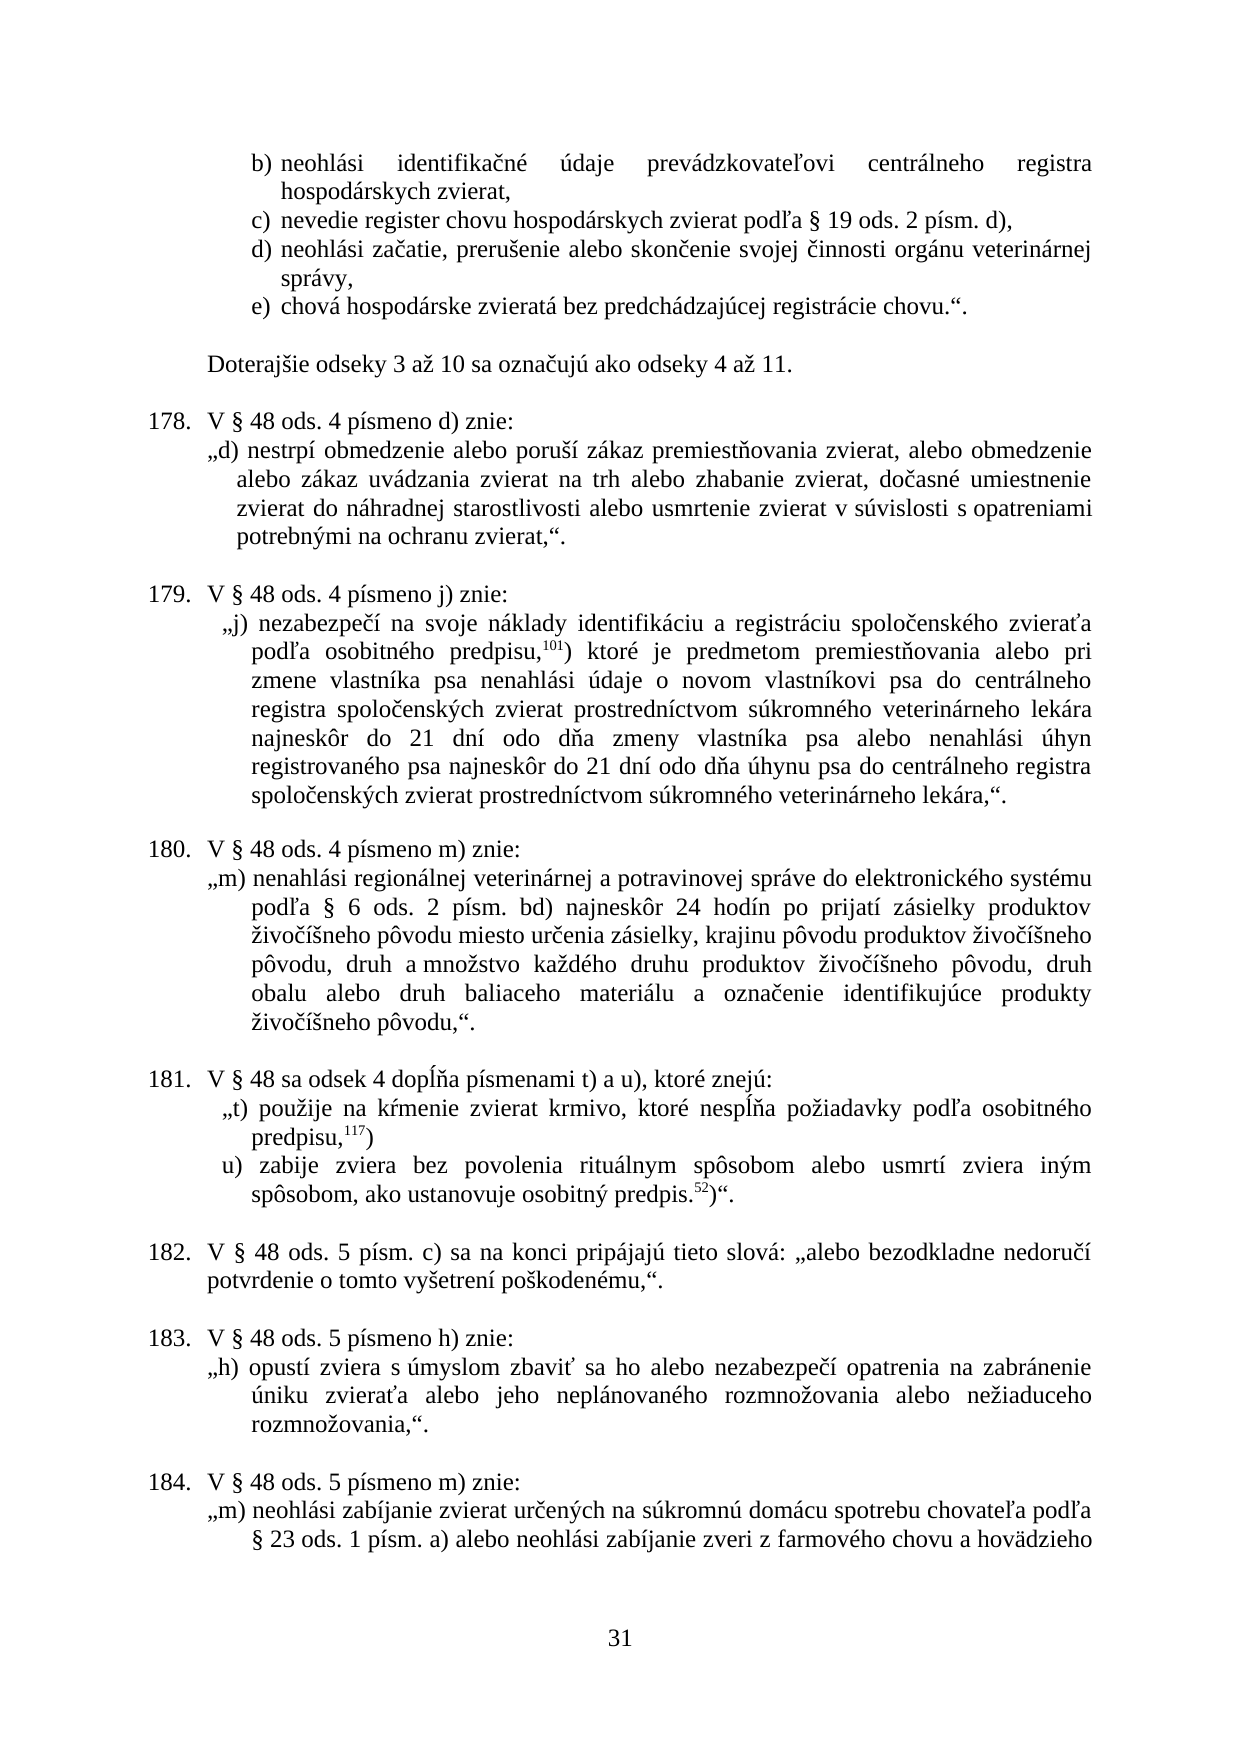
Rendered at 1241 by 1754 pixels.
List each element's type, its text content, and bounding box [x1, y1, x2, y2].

list V § 48 ods. 4 písmeno m) znie: [148, 834, 1092, 863]
list V § 48 ods. 5 písmeno h) znie: [148, 1323, 1092, 1352]
text „h) opustí zviera s úmyslom zbaviť sa ho alebo nezabezpečí opatrenia na zabránenie úniku zvieraťa alebo jeho neplánovaného rozmnožovania alebo nežiaduceho rozmnožovania,“. [207, 1352, 1092, 1438]
list Doterajšie odseky 3 až 10 sa označujú ako odseky 4 až 11. [207, 349, 1092, 378]
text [207, 1496, 1092, 1553]
list V § 48 ods. 4 písmeno d) znie: [148, 406, 1092, 435]
list neohlási začatie, prerušenie alebo skončenie svojej činnosti orgánu veterinárnej správy, [251, 234, 1092, 291]
list u) zabije zviera bez povolenia rituálnym spôsobom alebo usmrtí zviera iným spôsobom, ako ustanovuje osobitný predpis.52)“. [222, 1151, 1092, 1208]
list nevedie register chovu hospodárskych zvierat podľa § 19 ods. 2 písm. d), [251, 205, 1092, 234]
list V § 48 ods. 4 písmeno j) znie: [148, 579, 1092, 608]
list V § 48 ods. 5 písm. c) sa na konci pripájajú tieto slová: „alebo bezodkladne nedoručí potvrdenie o tomto vyšetrení poškodenému,“. [148, 1237, 1092, 1294]
list „j) nezabezpečí na svoje náklady identifikáciu a registráciu spoločenského zvieraťa podľa osobitného predpisu,101) ktoré je predmetom premiestňovania alebo pri zmene vlastníka psa nenahlási údaje o novom vlastníkovi psa do centrálneho registra spoločenských zvierat prostredníctvom súkromného veterinárneho lekára najneskôr do 21 dní odo dňa zmeny vlastníka psa alebo nenahlási úhyn registrovaného psa najneskôr do 21 dní odo dňa úhynu psa do centrálneho registra spoločenských zvierat prostredníctvom súkromného veterinárneho lekára,“. [222, 608, 1092, 809]
list „t) použije na kŕmenie zvierat krmivo, ktoré nespĺňa požiadavky podľa osobitného predpisu,117) [222, 1093, 1092, 1151]
text „d) nestrpí obmedzenie alebo poruší zákaz premiestňovania zvierat, alebo obmedzenie alebo zákaz uvádzania zvierat na trh alebo zhabanie zvierat, dočasné umiestnenie zvierat do náhradnej starostlivosti alebo usmrtenie zvierat v súvislosti s opatreniami potrebnými na ochranu zvierat,“. [207, 435, 1092, 550]
list chová hospodárske zvieratá bez predchádzajúcej registrácie chovu.“. [251, 291, 1092, 320]
list V § 48 sa odsek 4 dopĺňa písmenami t) a u), ktoré znejú: [148, 1064, 1092, 1093]
text „m) nenahlási regionálnej veterinárnej a potravinovej správe do elektronického systému podľa § 6 ods. 2 písm. bd) najneskôr 24 hodín po prijatí zásielky produktov živočíšneho pôvodu miesto určenia zásielky, krajinu pôvodu produktov živočíšneho pôvodu, druh a množstvo každého druhu produktov živočíšneho pôvodu, druh obalu alebo druh baliaceho materiálu a označenie identifikujúce produkty živočíšneho pôvodu,“. [207, 863, 1092, 1036]
list neohlási identifikačné údaje prevádzkovateľovi centrálneho registra hospodárskych zvierat, [251, 148, 1092, 205]
list V § 48 ods. 5 písmeno m) znie: [148, 1467, 1092, 1496]
